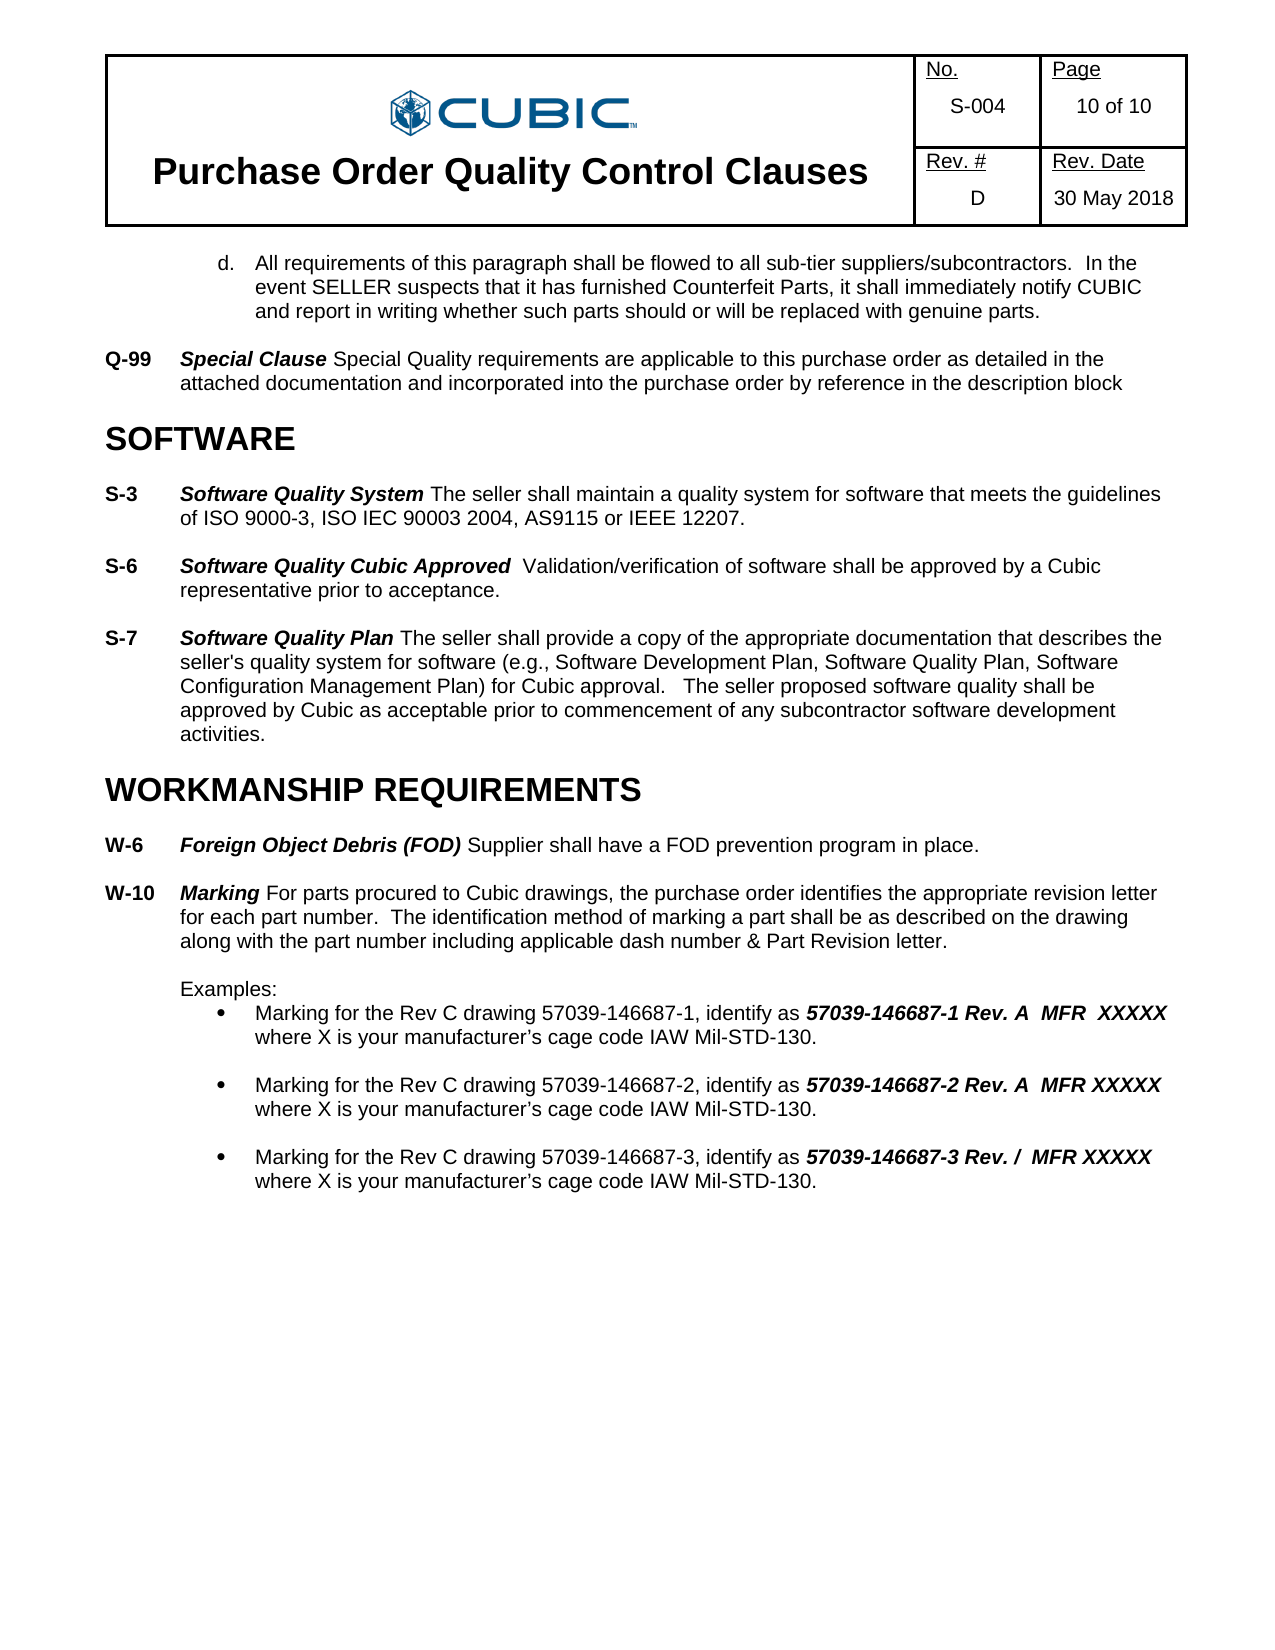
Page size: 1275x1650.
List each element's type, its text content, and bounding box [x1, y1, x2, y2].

text S-6 Software Quality Cubic Approved Validation/verification of software shall be approved by a Cubic representative prior to acceptance. [105, 554, 1170, 602]
list Marking for the Rev C drawing 57039-146687-1, identify as 57039-146687-1 Rev. A MFR XXXXX where X is your manufacturer’s cage code IAW Mil-STD-130. [217, 1001, 1170, 1049]
subtitle WORKMANSHIP REQUIREMENTS [105, 769, 1170, 808]
text W-10 Marking For parts procured to Cubic drawings, the purchase order identifies the appropriate revision letter for each part number. The identification method of marking a part shall be as described on the drawing along with the part number including applicable dash number & Part Revision letter. [105, 881, 1170, 953]
text Examples: [105, 977, 1170, 1001]
picture [375, 84, 646, 143]
text S-7 Software Quality Plan The seller shall provide a copy of the appropriate documentation that describes the seller's quality system for software (e.g., Software Development Plan, Software Quality Plan, Software Configuration Management Plan) for Cubic approval. The seller proposed software quality shall be approved by Cubic as acceptable prior to commencement of any subcontractor software development activities. [105, 626, 1170, 746]
text W-6 Foreign Object Debris (FOD) Supplier shall have a FOD prevention program in place. [105, 833, 1170, 857]
text Q-99 Special Clause Special Quality requirements are applicable to this purchase order as detailed in the attached documentation and incorporated into the purchase order by reference in the description block [105, 347, 1170, 395]
list Marking for the Rev C drawing 57039-146687-3, identify as 57039-146687-3 Rev. / MFR XXXXX where X is your manufacturer’s cage code IAW Mil-STD-130. [217, 1145, 1170, 1193]
subtitle SOFTWARE [105, 419, 1170, 457]
text S-3 Software Quality System The seller shall maintain a quality system for software that meets the guidelines of ISO 9000-3, ISO IEC 90003 2004, AS9115 or IEEE 12207. [105, 482, 1170, 530]
list Marking for the Rev C drawing 57039-146687-2, identify as 57039-146687-2 Rev. A MFR XXXXX where X is your manufacturer’s cage code IAW Mil-STD-130. [217, 1073, 1170, 1121]
list All requirements of this paragraph shall be flowed to all sub-tier suppliers/subcontractors. In the event SELLER suspects that it has furnished Counterfeit Parts, it shall immediately notify CUBIC and report in writing whether such parts should or will be replaced with genuine parts. [217, 251, 1170, 323]
